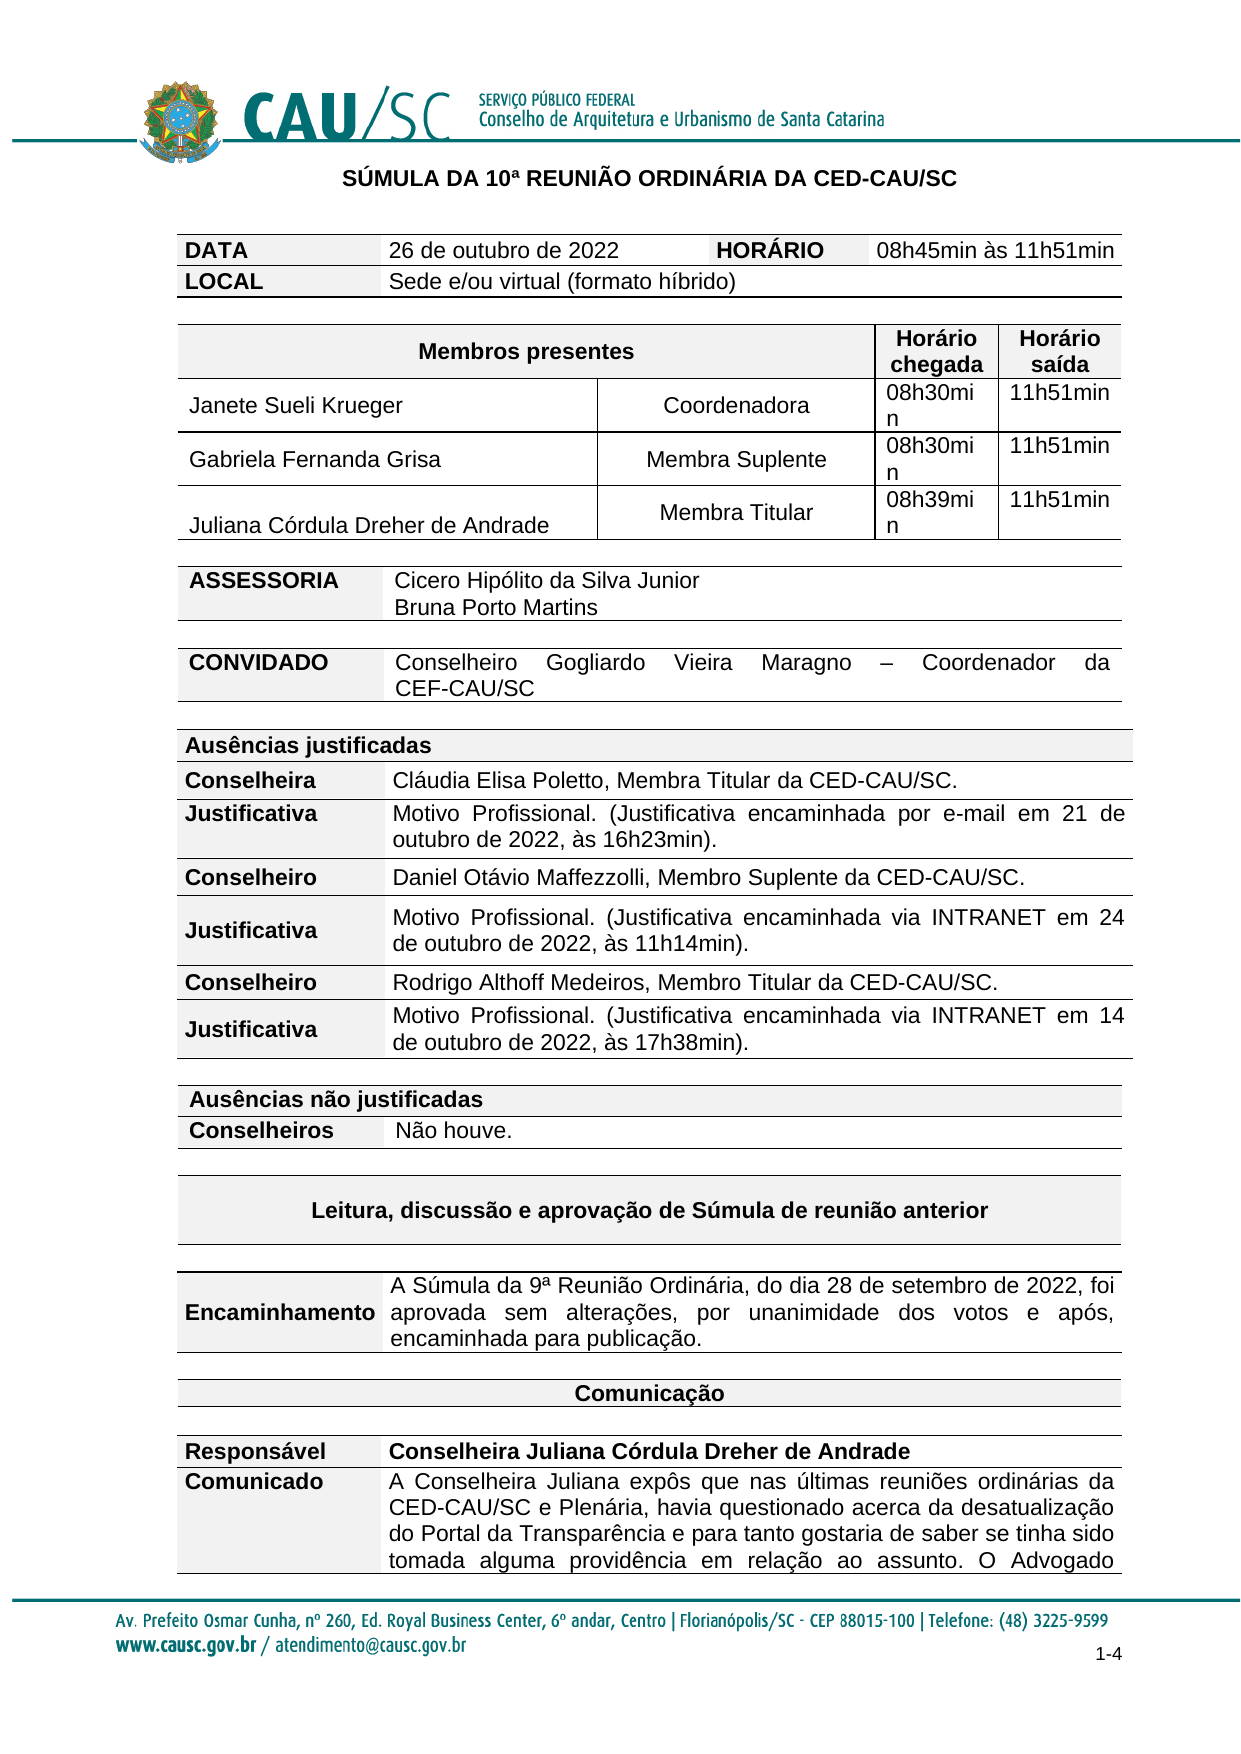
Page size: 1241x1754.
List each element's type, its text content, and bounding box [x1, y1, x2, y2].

table_header Conselheiro Gogliardo Vieira Maragno – Coordenador da CEF-CAU/SC [384, 649, 1122, 701]
table_header ASSESSORIA [178, 567, 383, 620]
table_cell Gabriela Fernanda Grisa [178, 433, 597, 485]
table_cell LOCAL [177, 266, 381, 296]
list SÚMULA DA 10ª REUNIÃO ORDINÁRIA DA CED-CAU/SC [177, 164, 1122, 191]
table_cell Não houve. [384, 1117, 1122, 1147]
table_cell Coordenadora [598, 379, 874, 431]
table_cell Cláudia Elisa Poletto, Membra Titular da CED-CAU/SC. [385, 762, 1133, 798]
table_cell Daniel Otávio Maffezzolli, Membro Suplente da CED-CAU/SC. [385, 859, 1133, 895]
table_cell Comunicado [177, 1468, 381, 1573]
table_header Responsável [177, 1436, 381, 1467]
table_cell 11h51min [999, 433, 1121, 485]
table_cell 11h51min [999, 486, 1121, 539]
table_header Comunicação [178, 1380, 1121, 1406]
table_header Leitura, discussão e aprovação de Súmula de reunião anterior [178, 1176, 1121, 1244]
table_cell Juliana Córdula Dreher de Andrade [178, 486, 597, 539]
table_header A Súmula da 9ª Reunião Ordinária, do dia 28 de setembro de 2022, foi aprovada sem alterações, por unanimidade dos votos e após, encaminhada para publicação. [383, 1273, 1122, 1352]
table_cell Motivo Profissional. (Justificativa encaminhada via INTRANET em 14 de outubro de 2022, às 17h38min). [385, 1000, 1133, 1057]
table_cell 11h51min [999, 379, 1121, 431]
table_cell 08h39min [876, 486, 998, 539]
table_header Horário saída [999, 325, 1121, 378]
table_cell Membra Titular [598, 486, 874, 539]
table_cell Janete Sueli Krueger [178, 379, 597, 431]
table_header Ausências justificadas [177, 730, 1133, 761]
picture [11, 0, 1241, 1747]
table_cell Conselheiro [177, 859, 385, 895]
table_cell Conselheiros [178, 1117, 384, 1147]
table_cell Motivo Profissional. (Justificativa encaminhada via INTRANET em 24 de outubro de 2022, às 11h14min). [385, 896, 1133, 965]
table_cell Justificativa [177, 800, 385, 857]
table_header DATA [177, 235, 381, 265]
table_header Horário chegada [876, 325, 998, 378]
table_header CONVIDADO [178, 649, 384, 701]
table_header HORÁRIO [709, 235, 869, 265]
table_cell Justificativa [177, 1000, 385, 1057]
table_header Conselheira Juliana Córdula Dreher de Andrade [381, 1436, 1122, 1467]
table_header Ausências não justificadas [178, 1086, 1122, 1116]
table_cell Membra Suplente [598, 433, 874, 485]
table_header Membros presentes [178, 325, 874, 378]
table_cell Sede e/ou virtual (formato híbrido) [381, 266, 1122, 296]
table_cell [381, 1468, 1122, 1573]
table_cell Motivo Profissional. (Justificativa encaminhada por e-mail em 21 de outubro de 2022, às 16h23min). [385, 800, 1133, 857]
table_header 26 de outubro de 2022 [381, 235, 709, 265]
table_cell Justificativa [177, 896, 385, 965]
table_header Cicero Hipólito da Silva Junior Bruna Porto Martins [383, 567, 1122, 620]
table_cell Rodrigo Althoff Medeiros, Membro Titular da CED-CAU/SC. [385, 966, 1133, 999]
table_cell 08h30min [876, 433, 998, 485]
table_header 08h45min às 11h51min [869, 235, 1122, 265]
table_cell Conselheiro [177, 966, 385, 999]
table_cell 08h30min [876, 379, 998, 431]
table_cell Conselheira [177, 762, 385, 798]
table_header Encaminhamento [177, 1273, 383, 1352]
